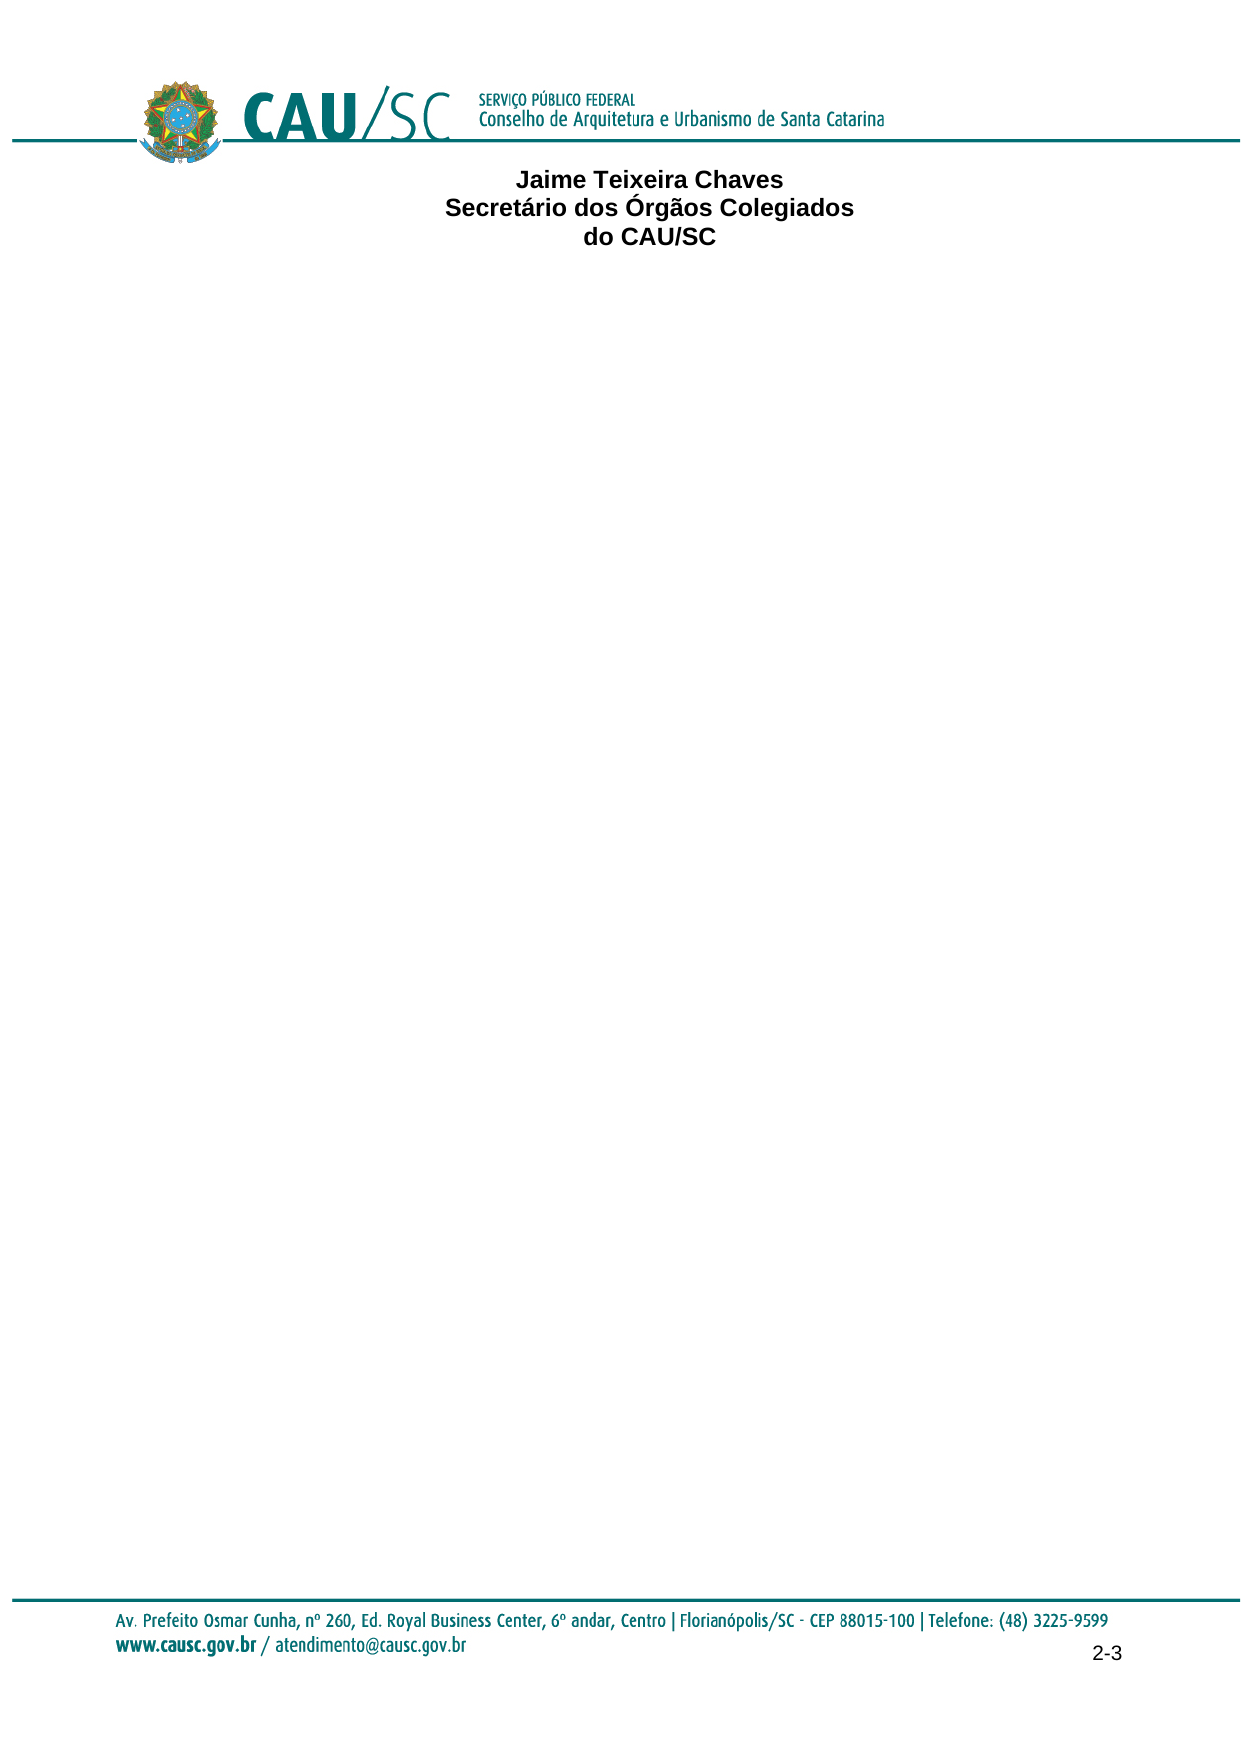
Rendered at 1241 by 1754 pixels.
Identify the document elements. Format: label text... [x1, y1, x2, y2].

text Jaime Teixeira Chaves [177, 164, 1122, 193]
text Secretário dos Órgãos Colegiados [177, 193, 1122, 222]
picture [11, 0, 1241, 1747]
text do CAU/SC [177, 222, 1122, 251]
